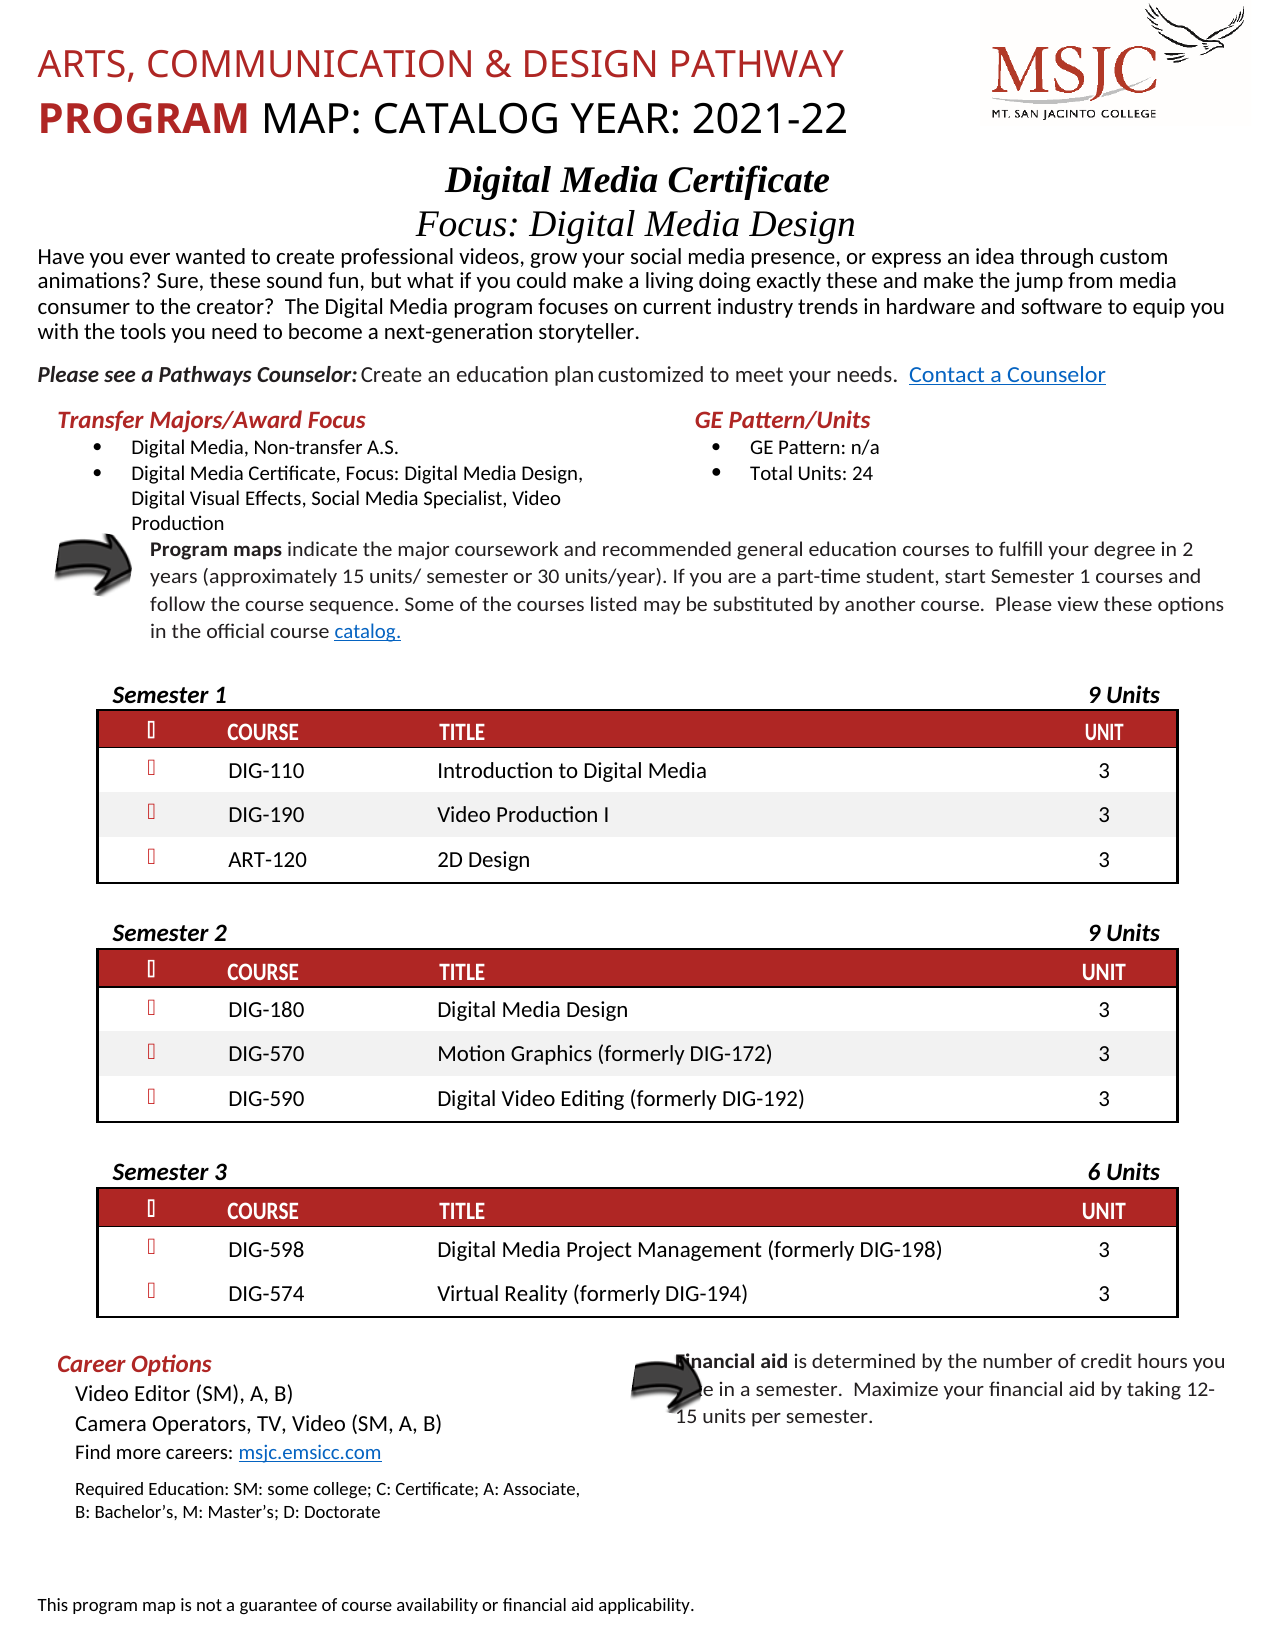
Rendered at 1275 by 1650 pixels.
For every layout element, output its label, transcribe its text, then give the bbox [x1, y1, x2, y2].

table_cell 3 [1040, 1031, 1176, 1076]
table_header [99, 711, 216, 747]
table_header [99, 1189, 216, 1226]
table_cell 3 [1040, 748, 1176, 792]
list Total Units: 24 [712, 460, 1237, 485]
table_cell 3 [1040, 1076, 1176, 1121]
table_cell [99, 837, 216, 882]
table_header [99, 950, 216, 986]
table_cell [99, 1076, 216, 1121]
picture [979, 0, 1252, 126]
table_cell [99, 792, 216, 837]
table_cell 2D Design [428, 837, 1040, 882]
table_header COURSE [216, 950, 428, 986]
table_cell [99, 1031, 216, 1076]
text Focus: Digital Media Design [37, 201, 1237, 244]
table_cell DIG-590 [216, 1076, 428, 1121]
text Semester 2 9 Units [37, 917, 1237, 947]
table_cell [99, 1227, 216, 1271]
table_cell 3 [1040, 1271, 1176, 1316]
table_cell DIG-180 [216, 988, 428, 1031]
table_cell DIG-190 [216, 792, 428, 837]
text Video Editor (SM), A, B) [75, 1379, 600, 1407]
text Digital Media Certificate [37, 158, 1237, 201]
subtitle Career Options [57, 1348, 600, 1379]
picture [52, 526, 137, 601]
table_cell DIG-570 [216, 1031, 428, 1076]
text Have you ever wanted to create professional videos, grow your social media presence, or express an idea through custom animations? Sure, these sound fun, but what if you could make a living doing exactly these and make the jump from media consumer to the creator? The Digital Media program focuses on current industry trends in hardware and software to equip you with the tools you need to become a next-generation storyteller. [37, 244, 1237, 345]
text Camera Operators, TV, Video (SM, A, B) [75, 1409, 600, 1437]
table_cell 3 [1040, 988, 1176, 1031]
subtitle Transfer Majors/Award Focus [57, 404, 600, 434]
table_cell Video Production I [428, 792, 1040, 837]
text Program maps indicate the major coursework and recommended general education courses to fulfill your degree in 2 years (approximately 15 units/ semester or 30 units/year). If you are a part-time student, start Semester 1 courses and follow the course sequence. Some of the courses listed may be substituted by another course. Please view these options in the official course catalog. [150, 536, 1237, 643]
list GE Pattern: n/a [712, 434, 1237, 460]
table_cell DIG-598 [216, 1227, 428, 1271]
table_cell ART-120 [216, 837, 428, 882]
table_cell Digital Video Editing (formerly DIG-192) [428, 1076, 1040, 1121]
text Semester 1 9 Units [37, 679, 1237, 709]
table_header TITLE [428, 950, 1040, 986]
subtitle GE Pattern/Units [694, 404, 1237, 434]
list Digital Media Certificate, Focus: Digital Media Design, Digital Visual Effects, Social Media Specialist, Video Production [94, 460, 600, 536]
table_cell 3 [1040, 837, 1176, 882]
table_cell Introduction to Digital Media [428, 748, 1040, 792]
text Semester 3 6 Units [37, 1157, 1237, 1187]
table_header UNIT [1040, 711, 1176, 747]
table_cell DIG-574 [216, 1271, 428, 1316]
table_cell DIG-110 [216, 748, 428, 792]
table_cell 3 [1040, 792, 1176, 837]
table_cell Digital Media Project Management (formerly DIG-198) [428, 1227, 1040, 1271]
table_cell Virtual Reality (formerly DIG-194) [428, 1271, 1040, 1316]
text Required Education: SM: some college; C: Certificate; A: Associate, B: Bachelor’s, M: Master’s; D: DoctorateFinancial aid is determined by the number of credit hours you take in a semester. Maximize your financial aid by taking 12-15 units per semester. [75, 1477, 600, 1523]
table_header UNIT [1040, 950, 1176, 986]
picture [628, 1349, 707, 1418]
table_cell [99, 988, 216, 1031]
text Find more careers: msjc.emsicc.com [75, 1439, 600, 1465]
table_header TITLE [428, 1189, 1040, 1226]
table_header COURSE [216, 711, 428, 747]
table_header UNIT [1040, 1189, 1176, 1226]
table_cell Motion Graphics (formerly DIG-172) [428, 1031, 1040, 1076]
table_cell [99, 1271, 216, 1316]
table_cell [99, 748, 216, 792]
table_cell Digital Media Design [428, 988, 1040, 1031]
table_header COURSE [216, 1189, 428, 1226]
table_header TITLE [428, 711, 1040, 747]
text Please see a Pathways Counselor: Create an education plan customized to meet your needs. Contact a Counselor [37, 362, 1237, 387]
table_cell 3 [1040, 1227, 1176, 1271]
list Digital Media, Non-transfer A.S. [94, 434, 600, 460]
